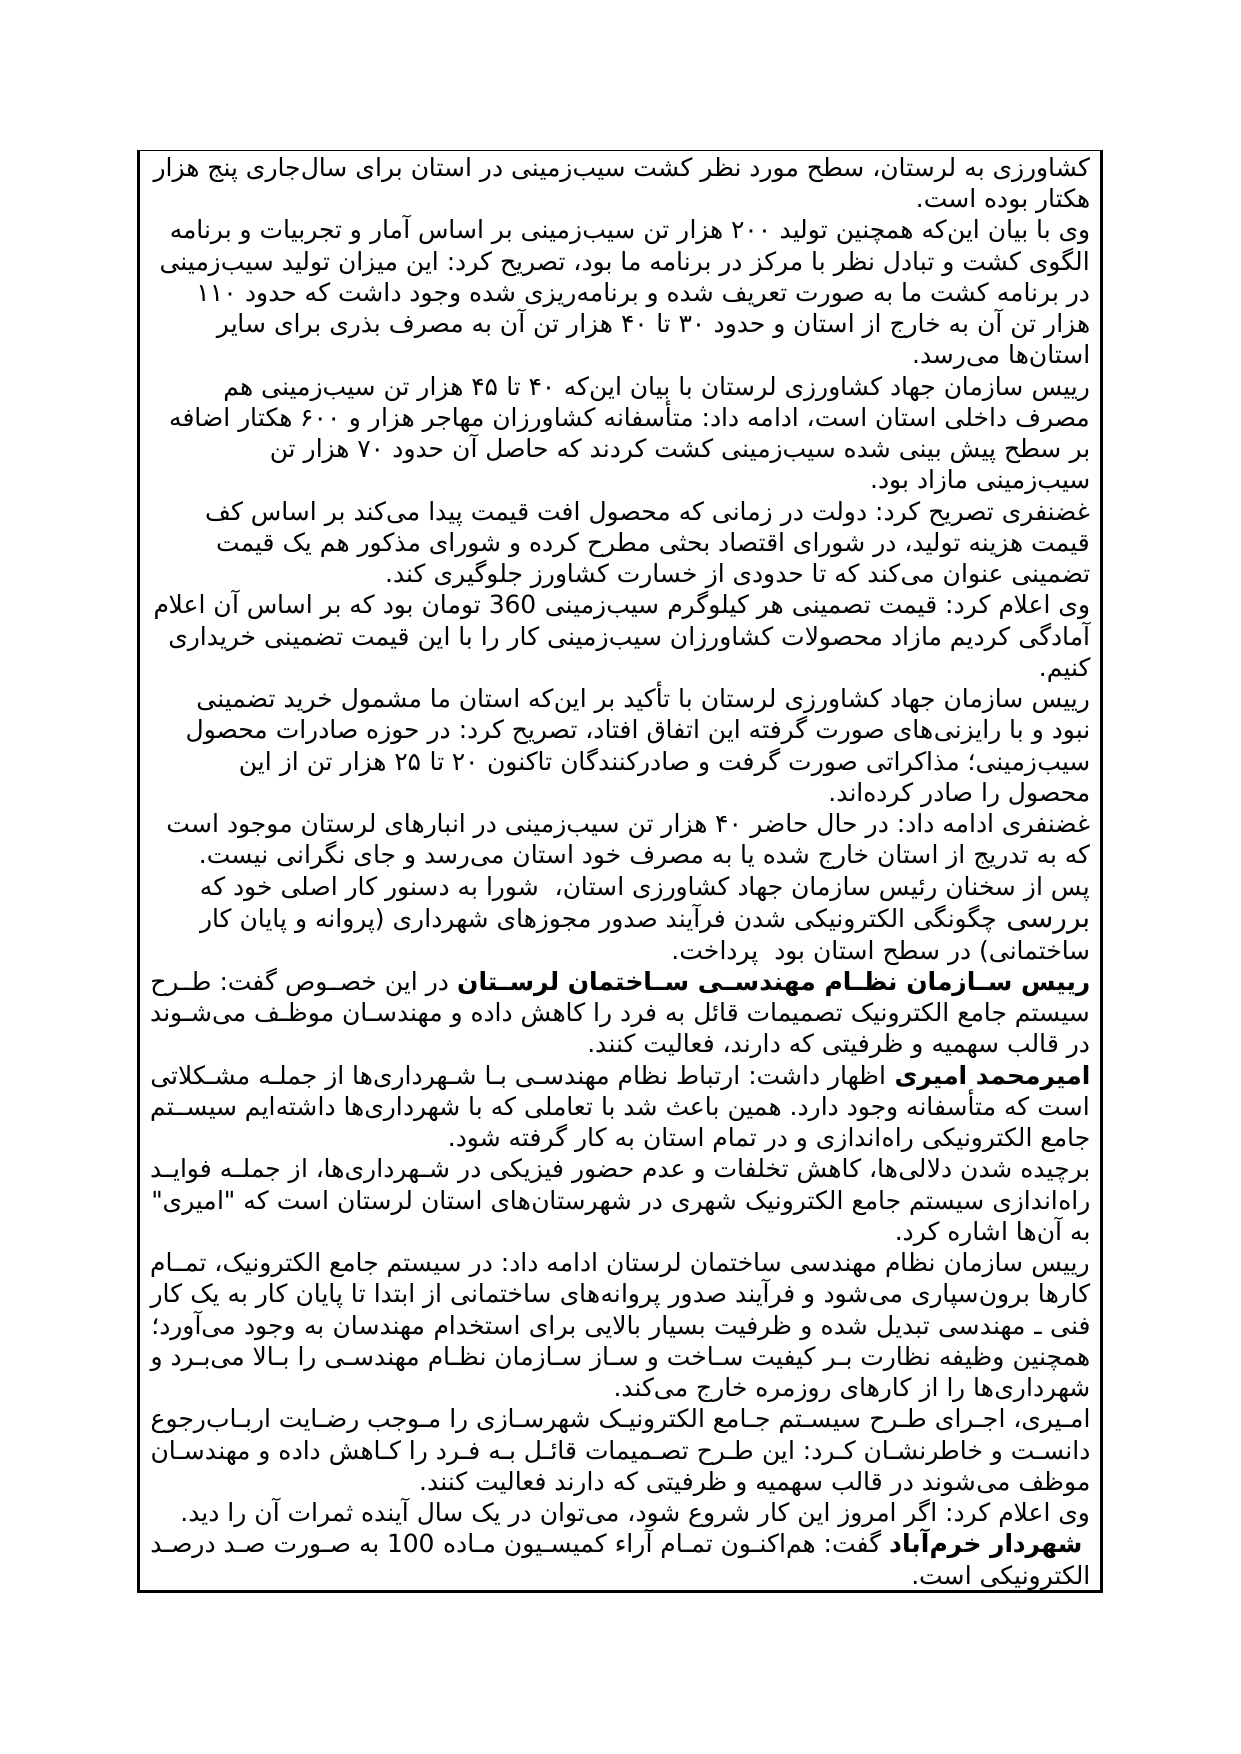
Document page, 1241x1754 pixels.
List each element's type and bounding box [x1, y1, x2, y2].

table_cell [140, 151, 1100, 1590]
